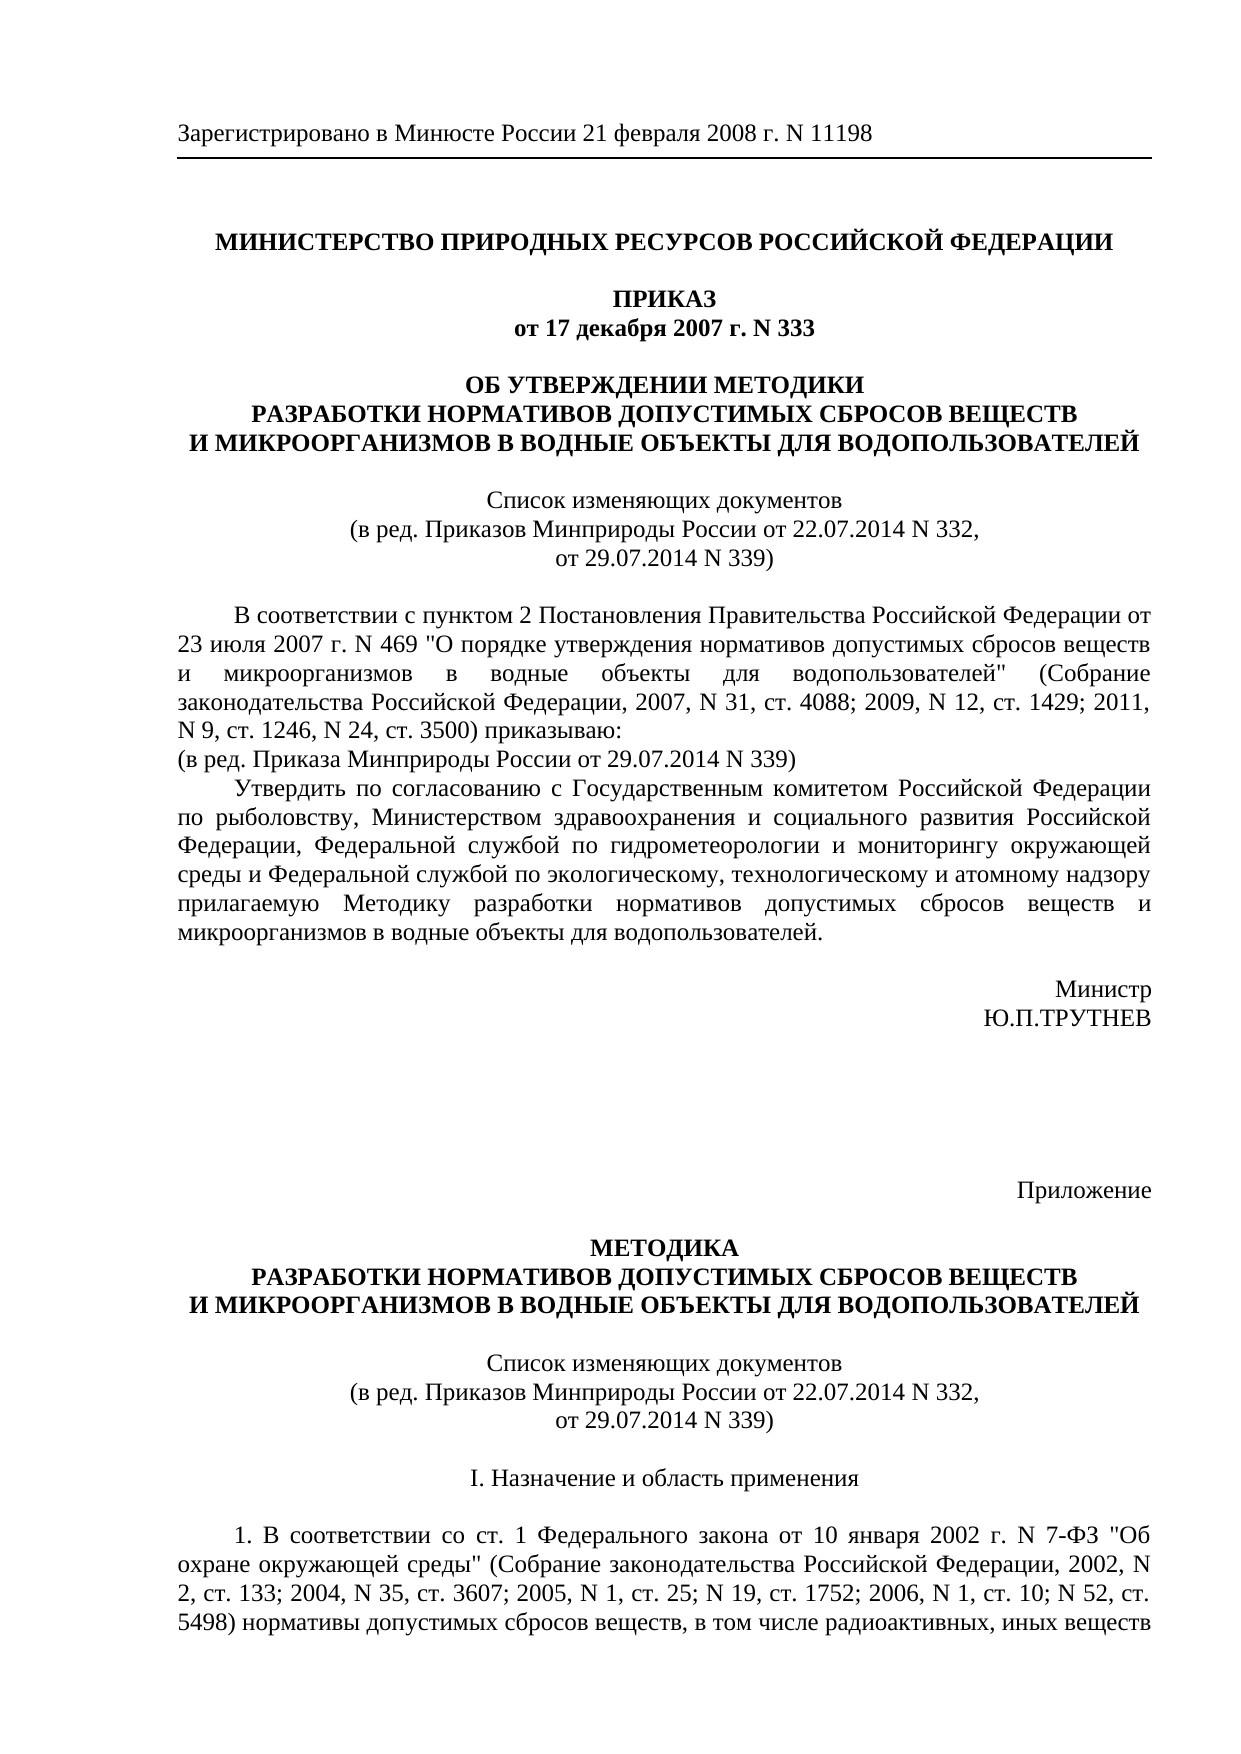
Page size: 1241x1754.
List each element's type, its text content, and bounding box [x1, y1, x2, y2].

text И МИКРООРГАНИЗМОВ В ВОДНЫЕ ОБЪЕКТЫ ДЛЯ ВОДОПОЛЬЗОВАТЕЛЕЙ [177, 1291, 1152, 1319]
text от 17 декабря 2007 г. N 333 [177, 313, 1152, 342]
text ПРИКАЗ [177, 284, 1152, 313]
text от 29.07.2014 N 339) [177, 1406, 1152, 1434]
text ОБ УТВЕРЖДЕНИИ МЕТОДИКИ [177, 371, 1152, 399]
text I. Назначение и область применения [177, 1463, 1152, 1492]
text МЕТОДИКА [177, 1233, 1152, 1262]
text Список изменяющих документов [177, 1348, 1152, 1377]
text Приложение [177, 1176, 1152, 1204]
text Список изменяющих документов [177, 486, 1152, 514]
text РАЗРАБОТКИ НОРМАТИВОВ ДОПУСТИМЫХ СБРОСОВ ВЕЩЕСТВ [177, 399, 1152, 428]
text (в ред. Приказа Минприроды России от 29.07.2014 N 339) [177, 744, 1152, 773]
text РАЗРАБОТКИ НОРМАТИВОВ ДОПУСТИМЫХ СБРОСОВ ВЕЩЕСТВ [177, 1262, 1152, 1291]
text от 29.07.2014 N 339) [177, 543, 1152, 572]
text Утвердить по согласованию с Государственным комитетом Российской Федерации по рыболовству, Министерством здравоохранения и социального развития Российской Федерации, Федеральной службой по гидрометеорологии и мониторингу окружающей среды и Федеральной службой по экологическому, технологическому и атомному надзору прилагаемую Методику разработки нормативов допустимых сбросов веществ и микроорганизмов в водные объекты для водопользователей. [177, 773, 1152, 946]
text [177, 1521, 1152, 1636]
text В соответствии с пунктом 2 Постановления Правительства Российской Федерации от 23 июля 2007 г. N 469 "О порядке утверждения нормативов допустимых сбросов веществ и микроорганизмов в водные объекты для водопользователей" (Собрание законодательства Российской Федерации, 2007, N 31, ст. 4088; 2009, N 12, ст. 1429; 2011, N 9, ст. 1246, N 24, ст. 3500) приказываю: [177, 601, 1152, 744]
text И МИКРООРГАНИЗМОВ В ВОДНЫЕ ОБЪЕКТЫ ДЛЯ ВОДОПОЛЬЗОВАТЕЛЕЙ [177, 428, 1152, 457]
text МИНИСТЕРСТВО ПРИРОДНЫХ РЕСУРСОВ РОССИЙСКОЙ ФЕДЕРАЦИИ [177, 227, 1152, 256]
text Зарегистрировано в Минюсте России 21 февраля 2008 г. N 11198 [177, 118, 1152, 147]
text (в ред. Приказов Минприроды России от 22.07.2014 N 332, [177, 1377, 1152, 1406]
text Ю.П.ТРУТНЕВ [177, 1003, 1152, 1032]
text Министр [177, 974, 1152, 1003]
text (в ред. Приказов Минприроды России от 22.07.2014 N 332, [177, 514, 1152, 543]
